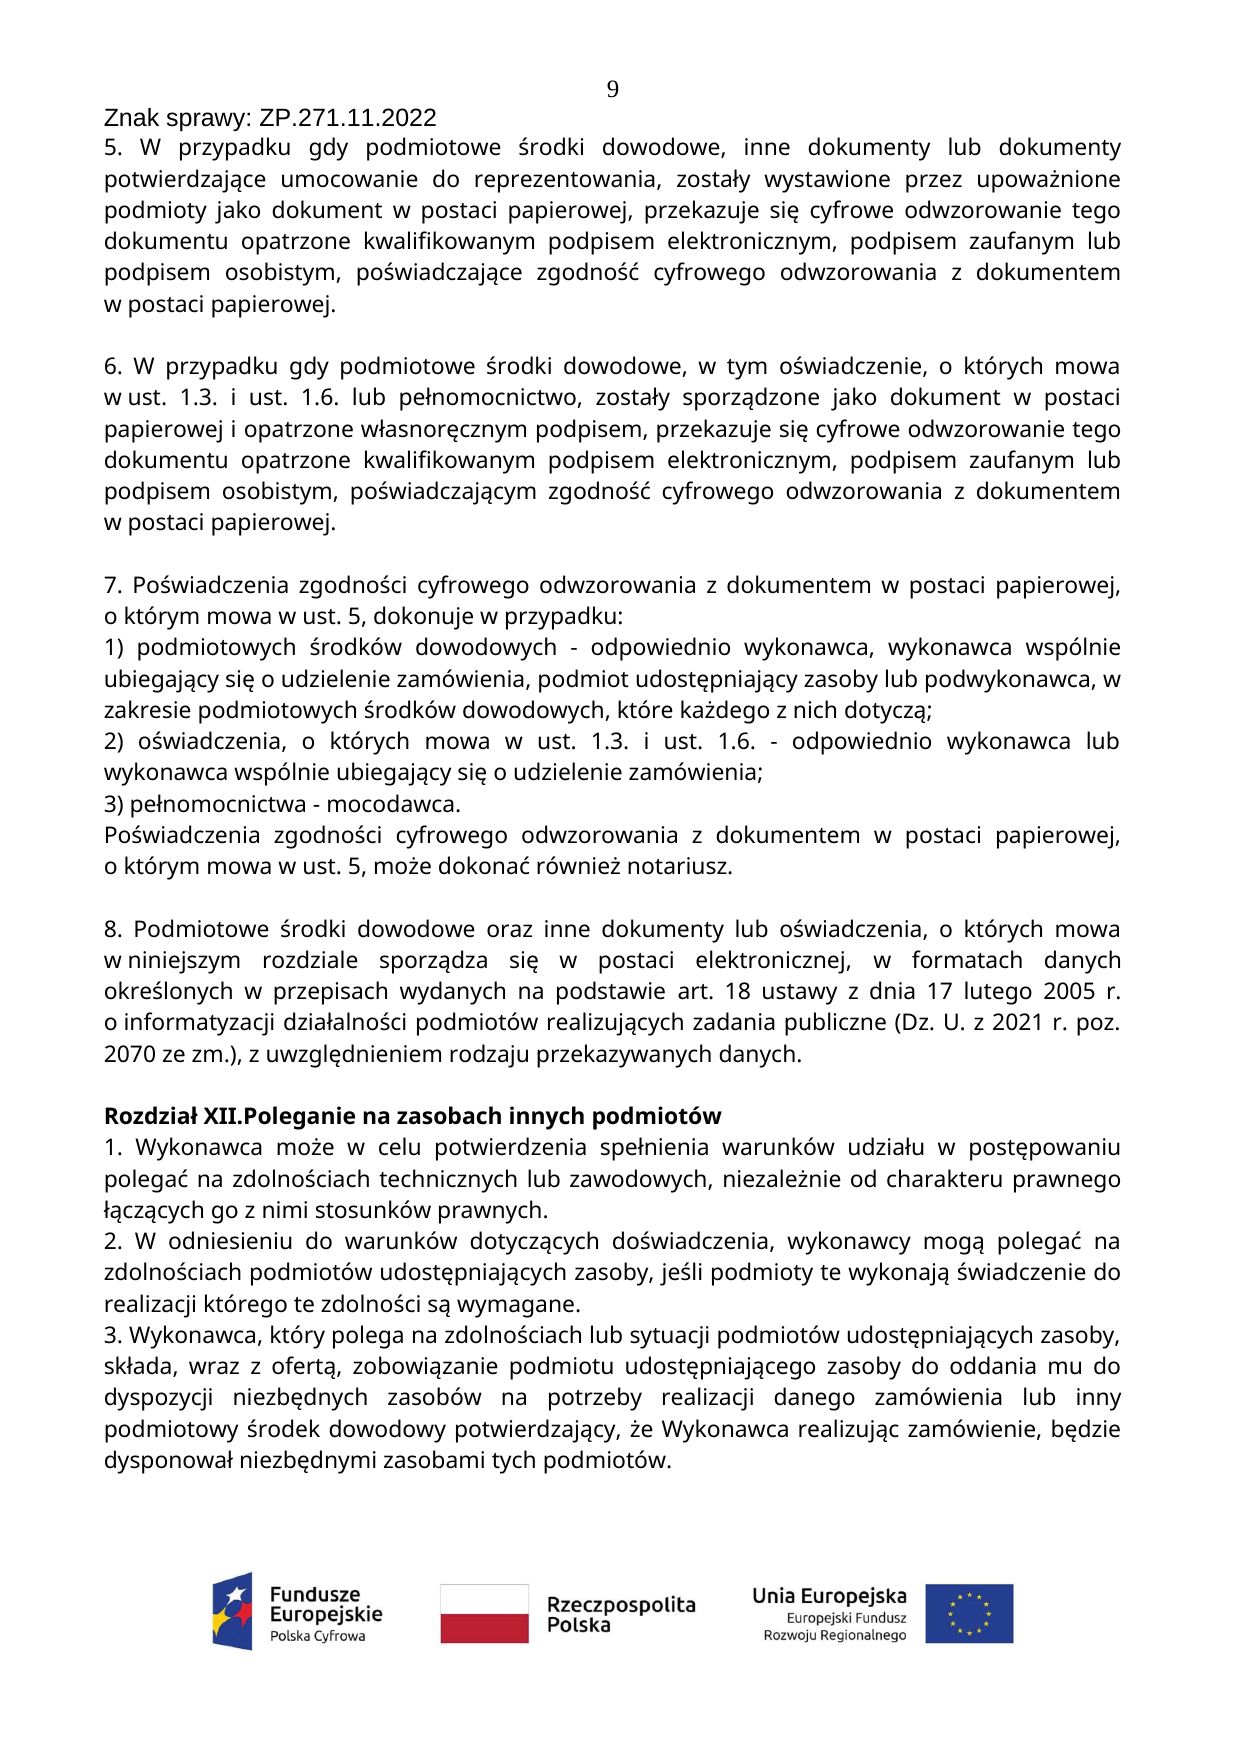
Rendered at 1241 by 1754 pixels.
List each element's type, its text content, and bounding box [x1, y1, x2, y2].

text 2) oświadczenia, o których mowa w ust. 1.3. i ust. 1.6. - odpowiednio wykonawca lub wykonawca wspólnie ubiegający się o udzielenie zamówienia; [103, 725, 1122, 788]
text 3. Wykonawca, który polega na zdolnościach lub sytuacji podmiotów udostępniających zasoby, składa, wraz z ofertą, zobowiązanie podmiotu udostępniającego zasoby do oddania mu do dyspozycji niezbędnych zasobów na potrzeby realizacji danego zamówienia lub inny podmiotowy środek dowodowy potwierdzający, że Wykonawca realizując zamówienie, będzie dysponował niezbędnymi zasobami tych podmiotów. [103, 1319, 1122, 1475]
text 5. W przypadku gdy podmiotowe środki dowodowe, inne dokumenty lub dokumenty potwierdzające umocowanie do reprezentowania, zostały wystawione przez upoważnione podmioty jako dokument w postaci papierowej, przekazuje się cyfrowe odwzorowanie tego dokumentu opatrzone kwalifikowanym podpisem elektronicznym, podpisem zaufanym lub podpisem osobistym, poświadczające zgodność cyfrowego odwzorowania z dokumentem w postaci papierowej. [103, 131, 1122, 319]
text 1) podmiotowych środków dowodowych - odpowiednio wykonawca, wykonawca wspólnie ubiegający się o udzielenie zamówienia, podmiot udostępniający zasoby lub podwykonawca, w zakresie podmiotowych środków dowodowych, które każdego z nich dotyczą; [103, 631, 1122, 725]
text 6. W przypadku gdy podmiotowe środki dowodowe, w tym oświadczenie, o których mowa w ust. 1.3. i ust. 1.6. lub pełnomocnictwo, zostały sporządzone jako dokument w postaci papierowej i opatrzone własnoręcznym podpisem, przekazuje się cyfrowe odwzorowanie tego dokumentu opatrzone kwalifikowanym podpisem elektronicznym, podpisem zaufanym lub podpisem osobistym, poświadczającym zgodność cyfrowego odwzorowania z dokumentem w postaci papierowej. [103, 350, 1122, 538]
picture [185, 1540, 1041, 1681]
text Rozdział XII.Poleganie na zasobach innych podmiotów [103, 1100, 1122, 1131]
text 7. Poświadczenia zgodności cyfrowego odwzorowania z dokumentem w postaci papierowej, o którym mowa w ust. 5, dokonuje w przypadku: [103, 569, 1122, 631]
text 2. W odniesieniu do warunków dotyczących doświadczenia, wykonawcy mogą polegać na zdolnościach podmiotów udostępniających zasoby, jeśli podmioty te wykonają świadczenie do realizacji którego te zdolności są wymagane. [103, 1225, 1122, 1319]
text 8. Podmiotowe środki dowodowe oraz inne dokumenty lub oświadczenia, o których mowa w niniejszym rozdziale sporządza się w postaci elektronicznej, w formatach danych określonych w przepisach wydanych na podstawie art. 18 ustawy z dnia 17 lutego 2005 r. o informatyzacji działalności podmiotów realizujących zadania publiczne (Dz. U. z 2021 r. poz. 2070 ze zm.), z uwzględnieniem rodzaju przekazywanych danych. [103, 913, 1122, 1069]
text 1. Wykonawca może w celu potwierdzenia spełnienia warunków udziału w postępowaniu polegać na zdolnościach technicznych lub zawodowych, niezależnie od charakteru prawnego łączących go z nimi stosunków prawnych. [103, 1131, 1122, 1225]
text 3) pełnomocnictwa - mocodawca. [103, 788, 1122, 819]
text Poświadczenia zgodności cyfrowego odwzorowania z dokumentem w postaci papierowej, o którym mowa w ust. 5, może dokonać również notariusz. [103, 819, 1122, 881]
